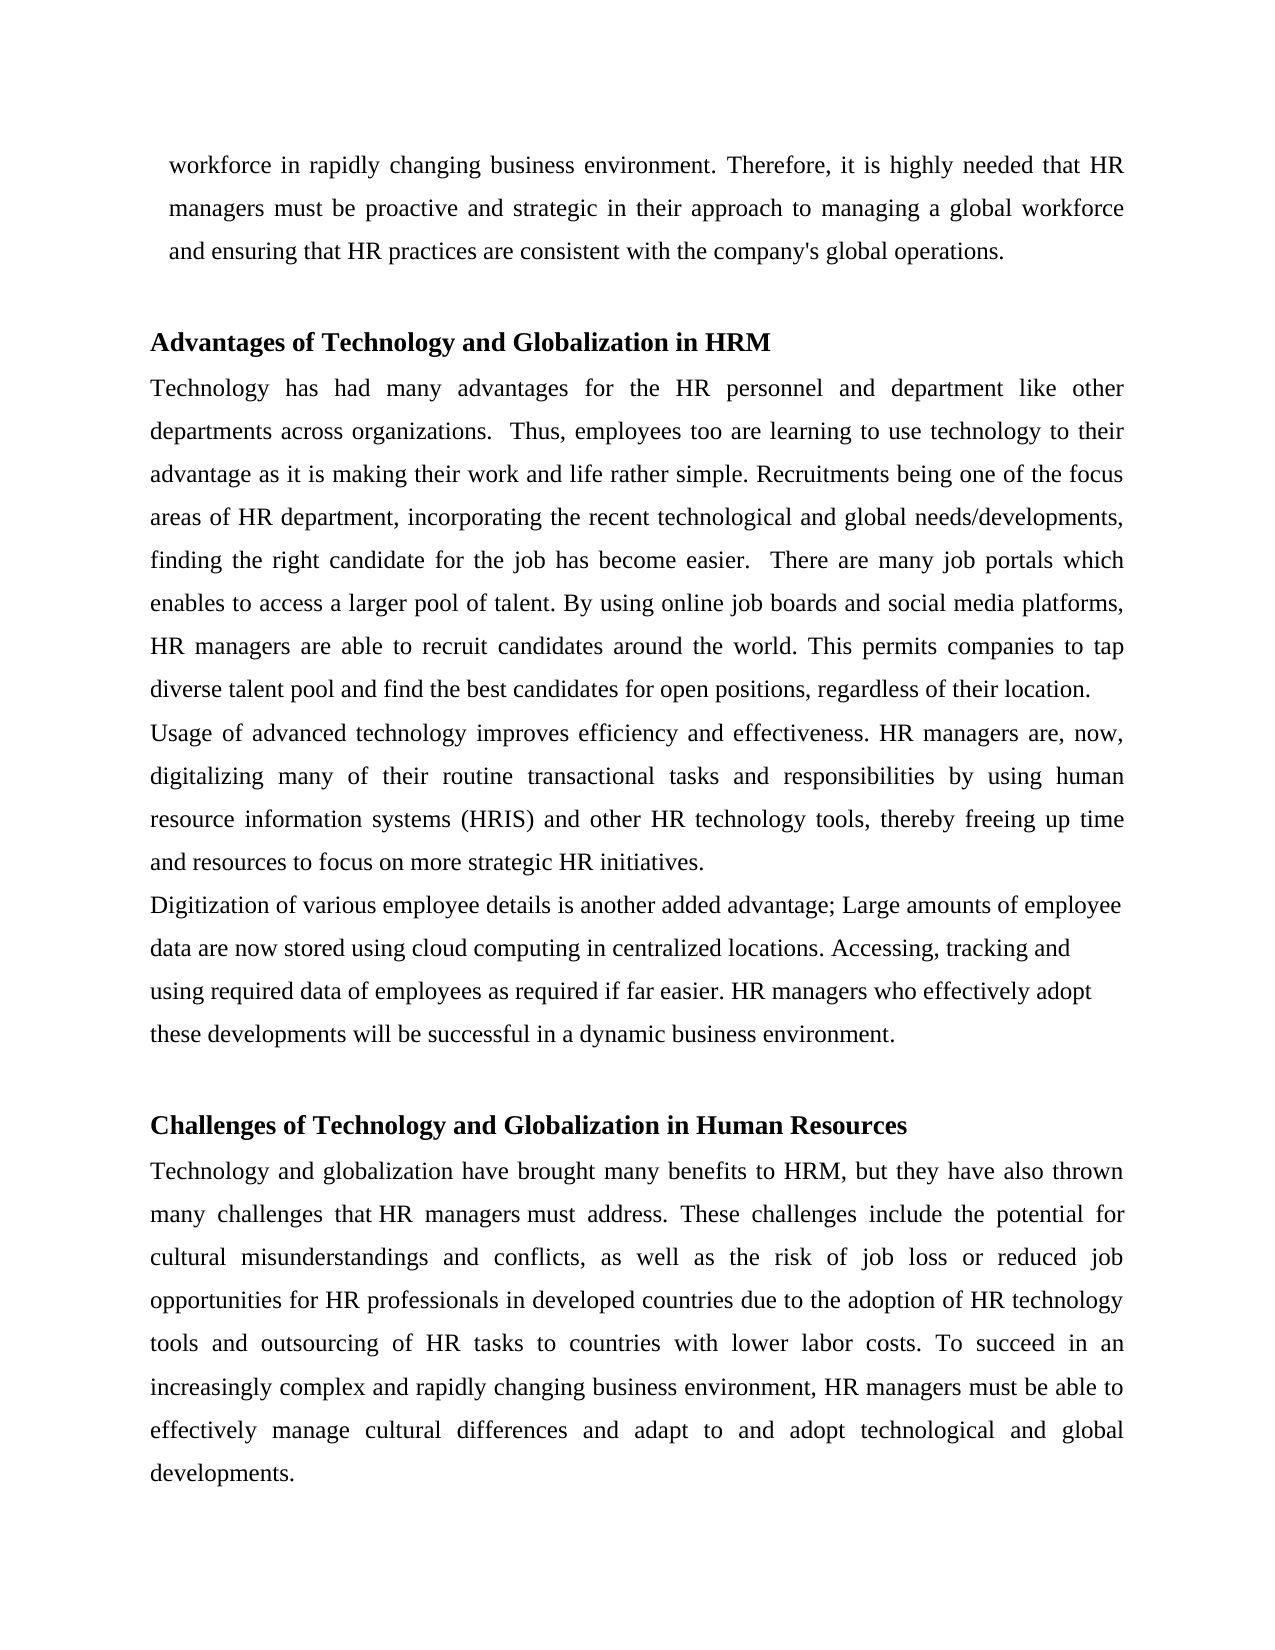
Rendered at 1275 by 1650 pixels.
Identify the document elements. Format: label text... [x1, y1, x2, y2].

text Challenges of Technology and Globalization in Human Resources [150, 1063, 1125, 1141]
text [169, 150, 1125, 265]
text Technology has had many advantages for the HR personnel and department like other departments across organizations. Thus, employees too are learning to use technology to their advantage as it is making their work and life rather simple. Recruitments being one of the focus areas of HR department, incorporating the recent technological and global needs/developments, finding the right candidate for the job has become easier. There are many job portals which enables to access a larger pool of talent. By using online job boards and social media platforms, HR managers are able to recruit candidates around the world. This permits companies to tap diverse talent pool and find the best candidates for open positions, regardless of their location. [150, 373, 1125, 703]
text Digitization of various employee details is another added advantage; Large amounts of employee data are now stored using cloud computing in centralized locations. Accessing, tracking and using required data of employees as required if far easier. HR managers who effectively adopt these developments will be successful in a dynamic business environment. [150, 890, 1125, 1048]
text Technology and globalization have brought many benefits to HRM, but they have also thrown many challenges that HR managers must address. These challenges include the potential for cultural misunderstandings and conflicts, as well as the risk of job loss or reduced job opportunities for HR professionals in developed countries due to the adoption of HR technology tools and outsourcing of HR tasks to countries with lower labor costs. To succeed in an increasingly complex and rapidly changing business environment, HR managers must be able to effectively manage cultural differences and adapt to and adopt technological and global developments. [150, 1156, 1125, 1487]
text Usage of advanced technology improves efficiency and effectiveness. HR managers are, now, digitalizing many of their routine transactional tasks and responsibilities by using human resource information systems (HRIS) and other HR technology tools, thereby freeing up time and resources to focus on more strategic HR initiatives. [150, 718, 1125, 876]
text Advantages of Technology and Globalization in HRM [150, 326, 1125, 357]
